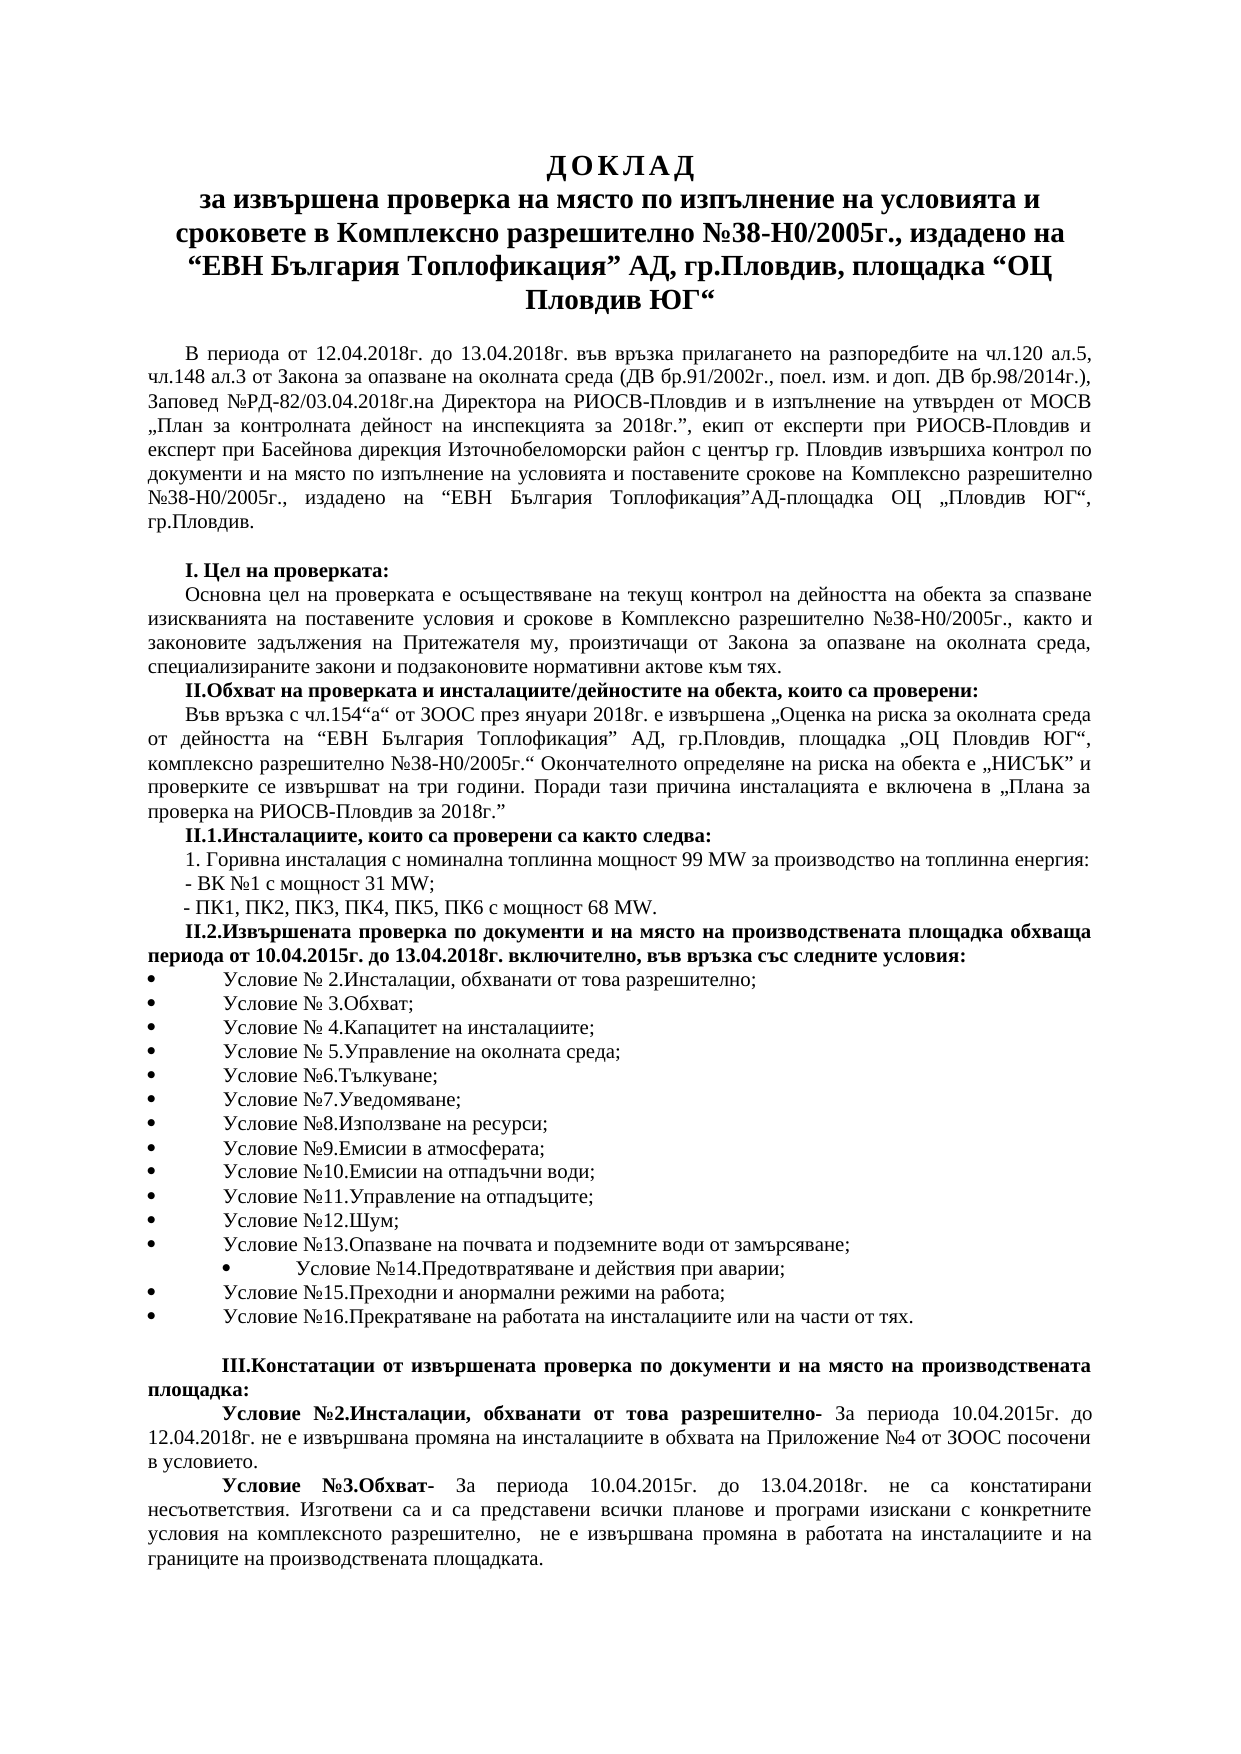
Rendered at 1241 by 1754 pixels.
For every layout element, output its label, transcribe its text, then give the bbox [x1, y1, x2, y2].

list Условие №12.Шум; [148, 1208, 1092, 1232]
list Условие №14.Предотвратяване и действия при аварии; [223, 1256, 1092, 1280]
list Условие №6.Тълкуване; [148, 1063, 1092, 1087]
list Условие №8.Използване на ресурси; [148, 1111, 1092, 1135]
text за извършена проверка на място по изпълнение на условията и сроковете в Комплексно разрешително №38-Н0/2005г., издадено на “ЕВН България Топлофикация” АД, гр.Пловдив, площадка “ОЦ Пловдив ЮГ“ [148, 181, 1092, 315]
text 1. Горивна инсталация с номинална топлинна мощност 99 MW за производство на топлинна енергия: [148, 847, 1095, 871]
text Условие №2.Инсталации, обхванати от това разрешително- За периода 10.04.2015г. до 12.04.2018г. не е извършвана промяна на инсталациите в обхвата на Приложение №4 от ЗООС посочени в условието. [148, 1401, 1092, 1473]
text III.Констатации от извършената проверка по документи и на място на производствената площадка: [148, 1353, 1092, 1401]
text ІІ.1.Инсталациите, които са проверени са както следва: [148, 823, 1092, 847]
list Условие №9.Емисии в атмосферата; [148, 1135, 1092, 1159]
list Условие № 2.Инсталации, обхванати от това разрешително; [148, 967, 1092, 991]
list Условие №11.Управление на отпадъците; [148, 1183, 1092, 1208]
list Условие №7.Уведомяване; [148, 1087, 1092, 1111]
text Условие №3.Обхват- За периода 10.04.2015г. до 13.04.2018г. не са констатирани несъответствия. Изготвени са и са представени всички планове и програми изискани с конкретните условия на комплексното разрешително, не е извършвана промяна в работата на инсталациите и на границите на производствената площадката. [148, 1473, 1092, 1569]
text ДОКЛАД [148, 148, 1092, 181]
list Условие № 3.Обхват; [148, 991, 1092, 1015]
list Условие №15.Преходни и анормални режими на работа; [148, 1280, 1092, 1304]
text Във връзка с чл.154“а“ от ЗООС през януари 2018г. е извършена „Оценка на риска за околната среда от дейността на “ЕВН България Топлофикация” АД, гр.Пловдив, площадка „ОЦ Пловдив ЮГ“, комплексно разрешително №38-Н0/2005г.“ Окончателното определяне на риска на обекта е „НИСЪК” и проверките се извършват на три години. Поради тази причина инсталацията е включена в „Плана за проверка на РИОСВ-Пловдив за 2018г.” [148, 702, 1092, 823]
list Условие № 4.Капацитет на инсталациите; [148, 1015, 1092, 1039]
text II.Обхват на проверката и инсталациите/дейностите на обекта, които са проверени: [148, 678, 1092, 702]
list Условие №10.Емисии на отпадъчни води; [148, 1159, 1092, 1183]
text - ВК №1 с мощност 31 MW; [148, 871, 1095, 895]
text - ПК1, ПК2, ПК3, ПК4, ПК5, ПК6 с мощност 68 MW. [148, 895, 1085, 919]
text Основна цел на проверката е осъществяване на текущ контрол на дейността на обекта за спазване изискванията на поставените условия и срокове в Комплексно разрешително №38-Н0/2005г., както и законовите задължения на Притежателя му, произтичащи от Закона за опазване на околната среда, специализираните закони и подзаконовите нормативни актове към тях. [148, 582, 1092, 678]
list Условие №13.Опазване на почвата и подземните води от замърсяване; [148, 1232, 1092, 1256]
list Условие № 5.Управление на околната среда; [148, 1039, 1092, 1063]
list Условие №16.Прекратяване на работата на инсталациите или на части от тях. [148, 1304, 1092, 1328]
text ІІ.2.Извършената проверка по документи и на място на производствената площадка обхваща периода от 10.04.2015г. до 13.04.2018г. включително, във връзка със следните условия: [148, 919, 1092, 967]
text I. Цел на проверката: [148, 558, 1092, 582]
text В периода от 12.04.2018г. до 13.04.2018г. във връзка прилагането на разпоредбите на чл.120 ал.5, чл.148 ал.3 от Закона за опазване на околната среда (ДВ бр.91/2002г., поел. изм. и доп. ДВ бр.98/2014г.), Заповед №РД-82/03.04.2018г.на Директора на РИОСВ-Пловдив и в изпълнение на утвърден от МОСВ „План за контролната дейност на инспекцията за 2018г.”, екип от експерти при РИОСВ-Пловдив и експерт при Басейнова дирекция Източнобеломорски район с център гр. Пловдив извършиха контрол по документи и на място по изпълнение на условията и поставените срокове на Комплексно разрешително №38-Н0/2005г., издадено на “ЕВН България Топлофикация”АД-площадка ОЦ „Пловдив ЮГ“, гр.Пловдив. [148, 340, 1092, 533]
